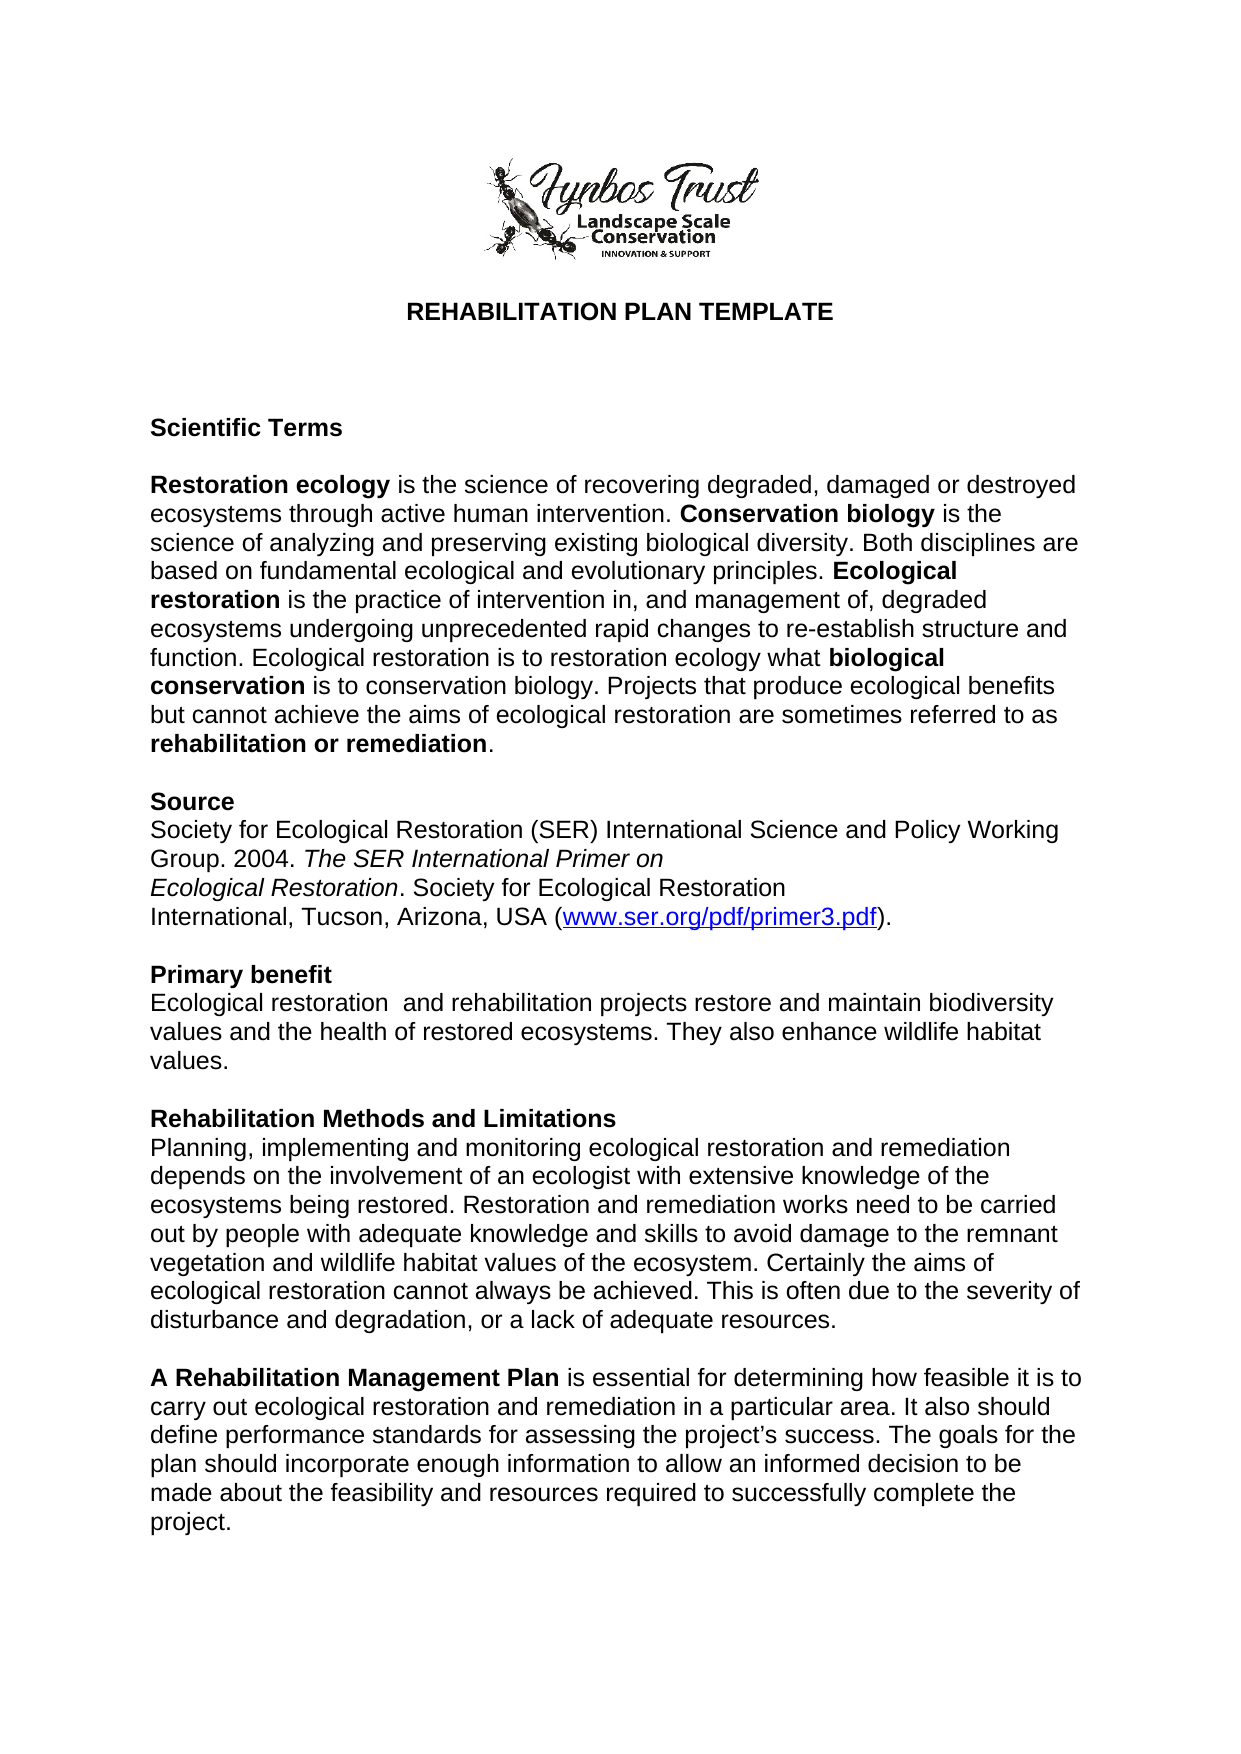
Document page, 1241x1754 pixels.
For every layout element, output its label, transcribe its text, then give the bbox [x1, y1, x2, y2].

text A Rehabilitation Management Plan is essential for determining how feasible it is to carry out ecological restoration and remediation in a particular area. It also should define performance standards for assessing the project’s success. The goals for the plan should incorporate enough information to allow an informed decision to be made about the feasibility and resources required to successfully complete the project. [150, 1363, 1090, 1535]
text Rehabilitation Methods and Limitations Planning, implementing and monitoring ecological restoration and remediation depends on the involvement of an ecologist with extensive knowledge of the ecosystems being restored. Restoration and remediation works need to be carried out by people with adequate knowledge and skills to avoid damage to the remnant vegetation and wildlife habitat values of the ecosystem. Certainly the aims of ecological restoration cannot always be achieved. This is often due to the severity of disturbance and degradation, or a lack of adequate resources. [150, 1104, 1090, 1334]
picture [474, 150, 766, 268]
text Source Society for Ecological Restoration (SER) International Science and Policy Working Group. 2004. The SER International Primer on Ecological Restoration. Society for Ecological Restoration International, Tucson, Arizona, USA (www.ser.org/pdf/primer3.pdf). [150, 787, 1090, 930]
text Scientific Terms Restoration ecology is the science of recovering degraded, damaged or destroyed ecosystems through active human intervention. Conservation biology is the science of analyzing and preserving existing biological diversity. Both disciplines are based on fundamental ecological and evolutionary principles. Ecological restoration is the practice of intervention in, and management of, degraded ecosystems undergoing unprecedented rapid changes to re-establish structure and function. Ecological restoration is to restoration ecology what biological conservation is to conservation biology. Projects that produce ecological benefits but cannot achieve the aims of ecological restoration are sometimes referred to as rehabilitation or remediation. [150, 412, 1090, 757]
text Primary benefit Ecological restoration and rehabilitation projects restore and maintain biodiversity values and the health of restored ecosystems. They also enhance wildlife habitat values. [150, 959, 1090, 1074]
text REHABILITATION PLAN TEMPLATE [150, 297, 1090, 325]
